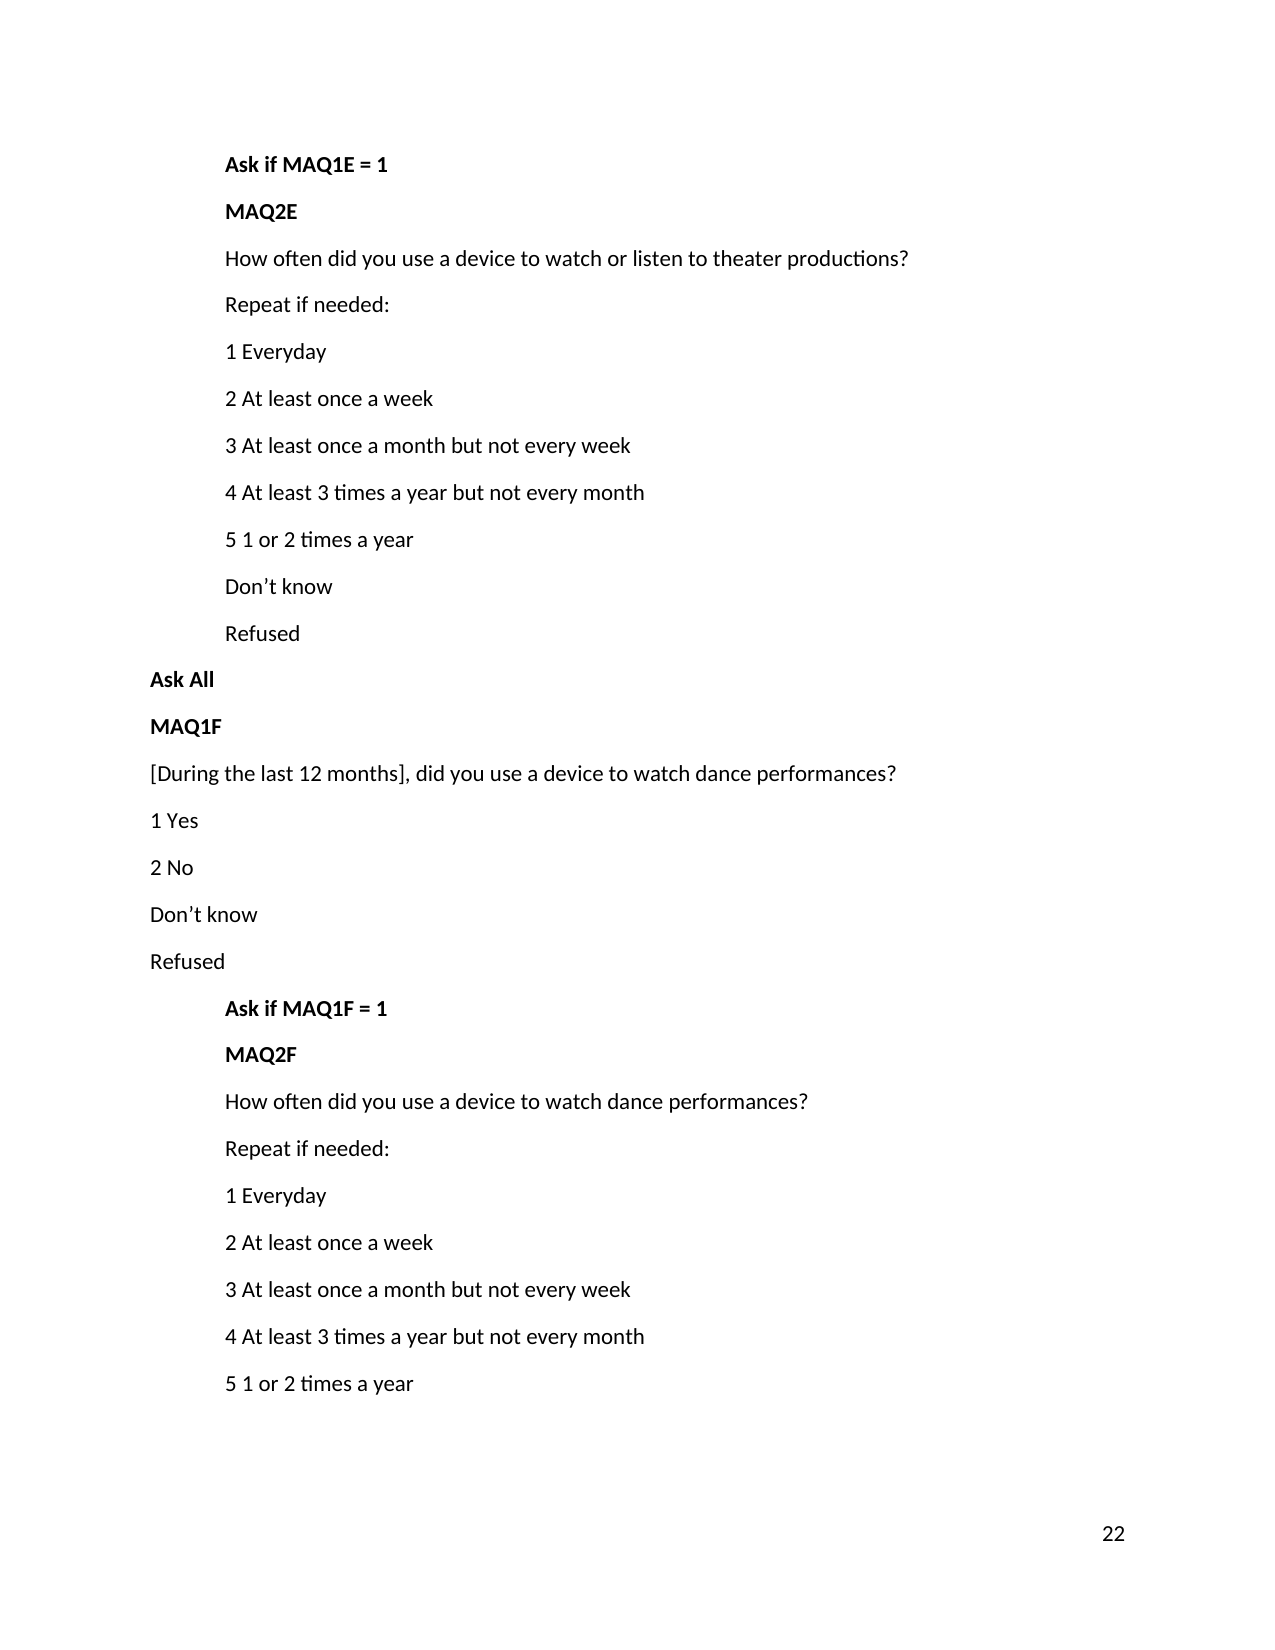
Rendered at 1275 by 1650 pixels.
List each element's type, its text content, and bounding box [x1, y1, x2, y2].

text Ask if MAQ1E = 1 [150, 150, 1125, 178]
text Ask if MAQ1F = 1 [150, 994, 1125, 1022]
text 5 1 or 2 times a year [150, 525, 1125, 553]
text 1 Everyday [150, 337, 1125, 366]
text Refused [150, 947, 1125, 975]
text How often did you use a device to watch dance performances? [225, 1087, 1125, 1116]
text Don’t know [150, 900, 1125, 928]
text 2 At least once a week [150, 1228, 1125, 1256]
text Ask All [150, 666, 1125, 694]
text 1 Everyday [150, 1181, 1125, 1209]
text 2 At least once a week [150, 384, 1125, 412]
text MAQ2E [150, 197, 1125, 225]
text Repeat if needed: [225, 291, 1125, 319]
text 3 At least once a month but not every week [150, 431, 1125, 459]
text 1 Yes [150, 806, 1125, 834]
text 4 At least 3 times a year but not every month [150, 478, 1125, 506]
text How often did you use a device to watch or listen to theater productions? [225, 244, 1125, 272]
text 3 At least once a month but not every week [150, 1275, 1125, 1303]
text MAQ2F [150, 1041, 1125, 1069]
text 5 1 or 2 times a year [150, 1369, 1125, 1397]
text Don’t know [150, 572, 1125, 600]
text MAQ1F [150, 712, 1125, 741]
text 4 At least 3 times a year but not every month [150, 1322, 1125, 1350]
text Refused [150, 619, 1125, 647]
text 2 No [150, 853, 1125, 881]
text [During the last 12 months], did you use a device to watch dance performances? [150, 759, 1125, 787]
text Repeat if needed: [225, 1134, 1125, 1162]
